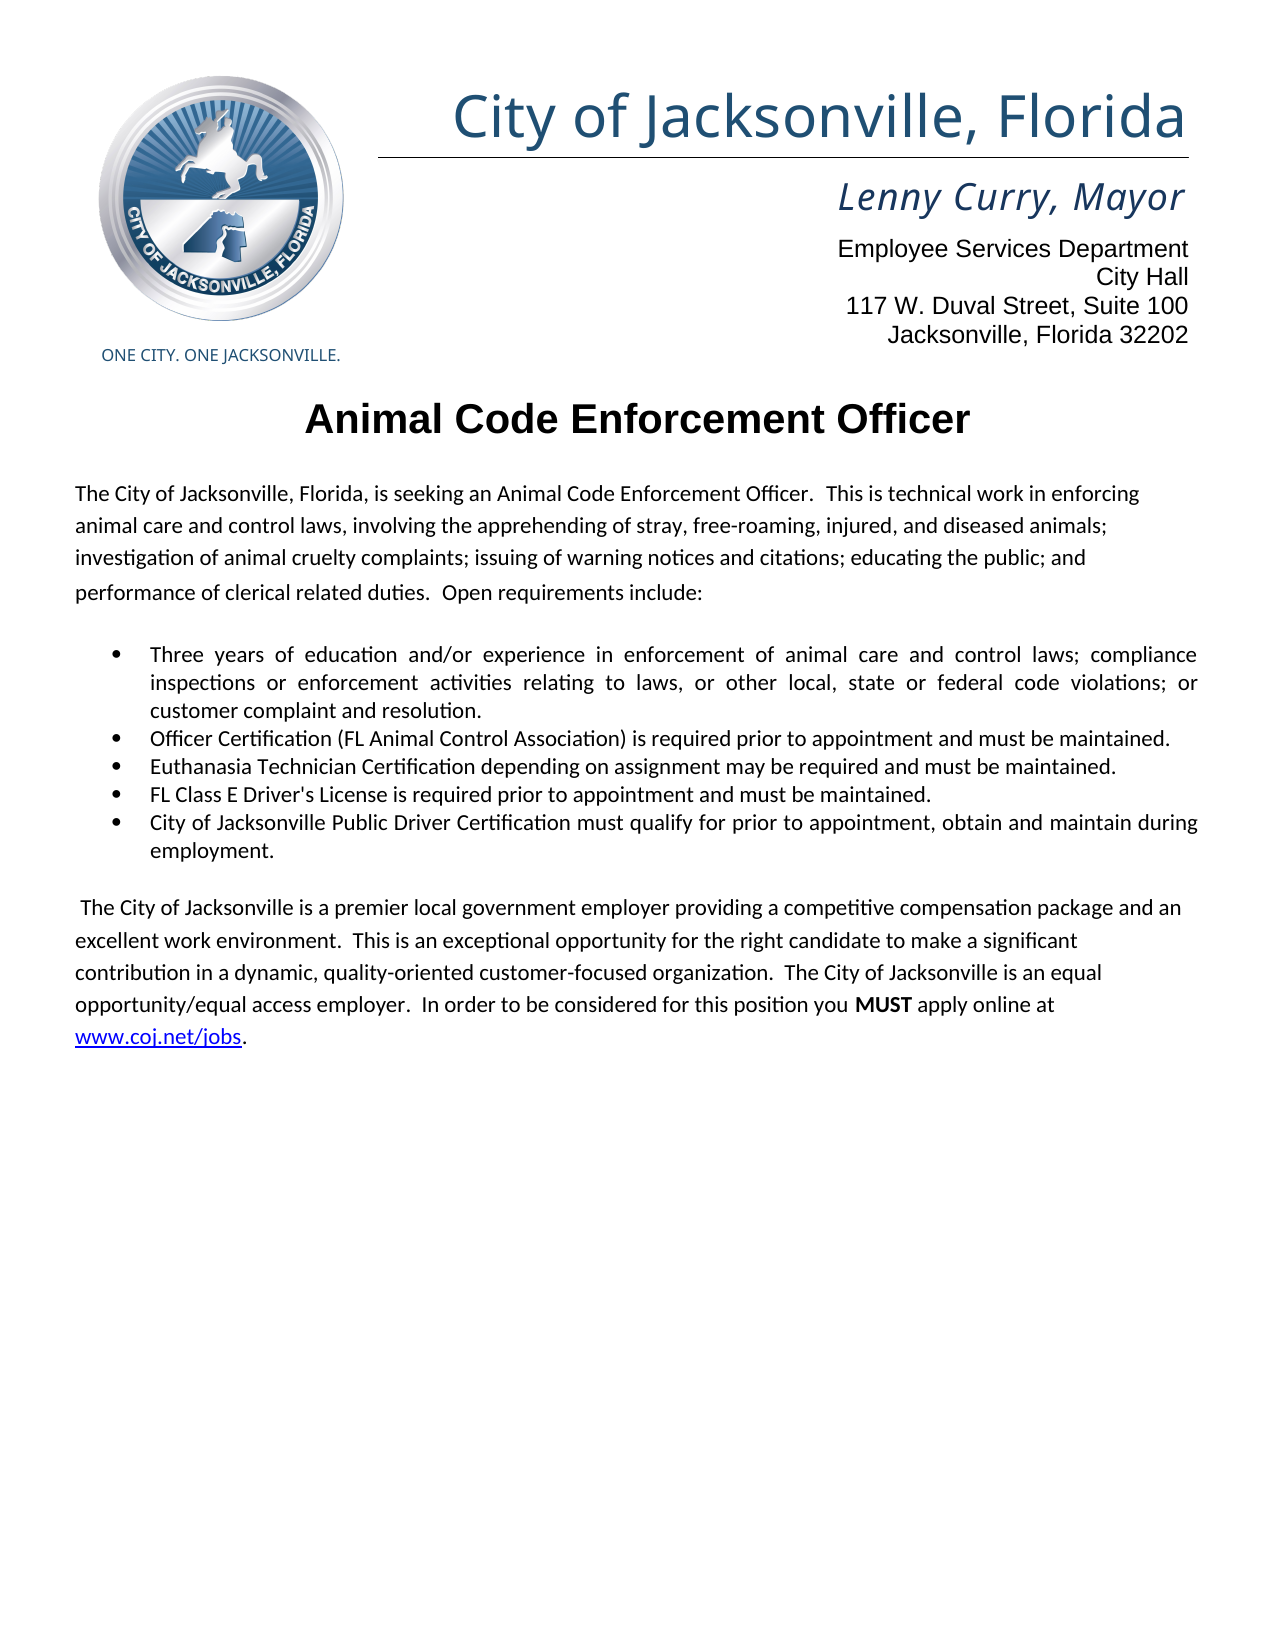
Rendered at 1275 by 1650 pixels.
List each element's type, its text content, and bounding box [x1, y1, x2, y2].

list City of Jacksonville Public Driver Certification must qualify for prior to appointment, obtain and maintain during employment. [112, 808, 1200, 864]
list FL Class E Driver's License is required prior to appointment and must be maintained. [112, 780, 1200, 808]
list Euthanasia Technician Certification depending on assignment may be required and must be maintained. [112, 752, 1200, 780]
text The City of Jacksonville is a premier local government employer providing a competitive compensation package and an excellent work environment. This is an exceptional opportunity for the right candidate to make a significant contribution in a dynamic, quality-oriented customer-focused organization. The City of Jacksonville is an equal opportunity/equal access employer. In order to be considered for this position you MUST apply online at www.coj.net/jobs. [75, 893, 1200, 1050]
text The City of Jacksonville, Florida, is seeking an Animal Code Enforcement Officer. This is technical work in enforcing animal care and control laws, involving the apprehending of stray, free-roaming, injured, and diseased animals; investigation of animal cruelty complaints; issuing of warning notices and citations; educating the public; and performance of clerical related duties. Open requirements include: [75, 479, 1200, 607]
picture [98, 75, 344, 321]
list Officer Certification (FL Animal Control Association) is required prior to appointment and must be maintained. [112, 724, 1200, 752]
text Animal Code Enforcement Officer [75, 395, 1200, 443]
list Three years of education and/or experience in enforcement of animal care and control laws; compliance inspections or enforcement activities relating to laws, or other local, state or federal code violations; or customer complaint and resolution. [112, 640, 1200, 724]
